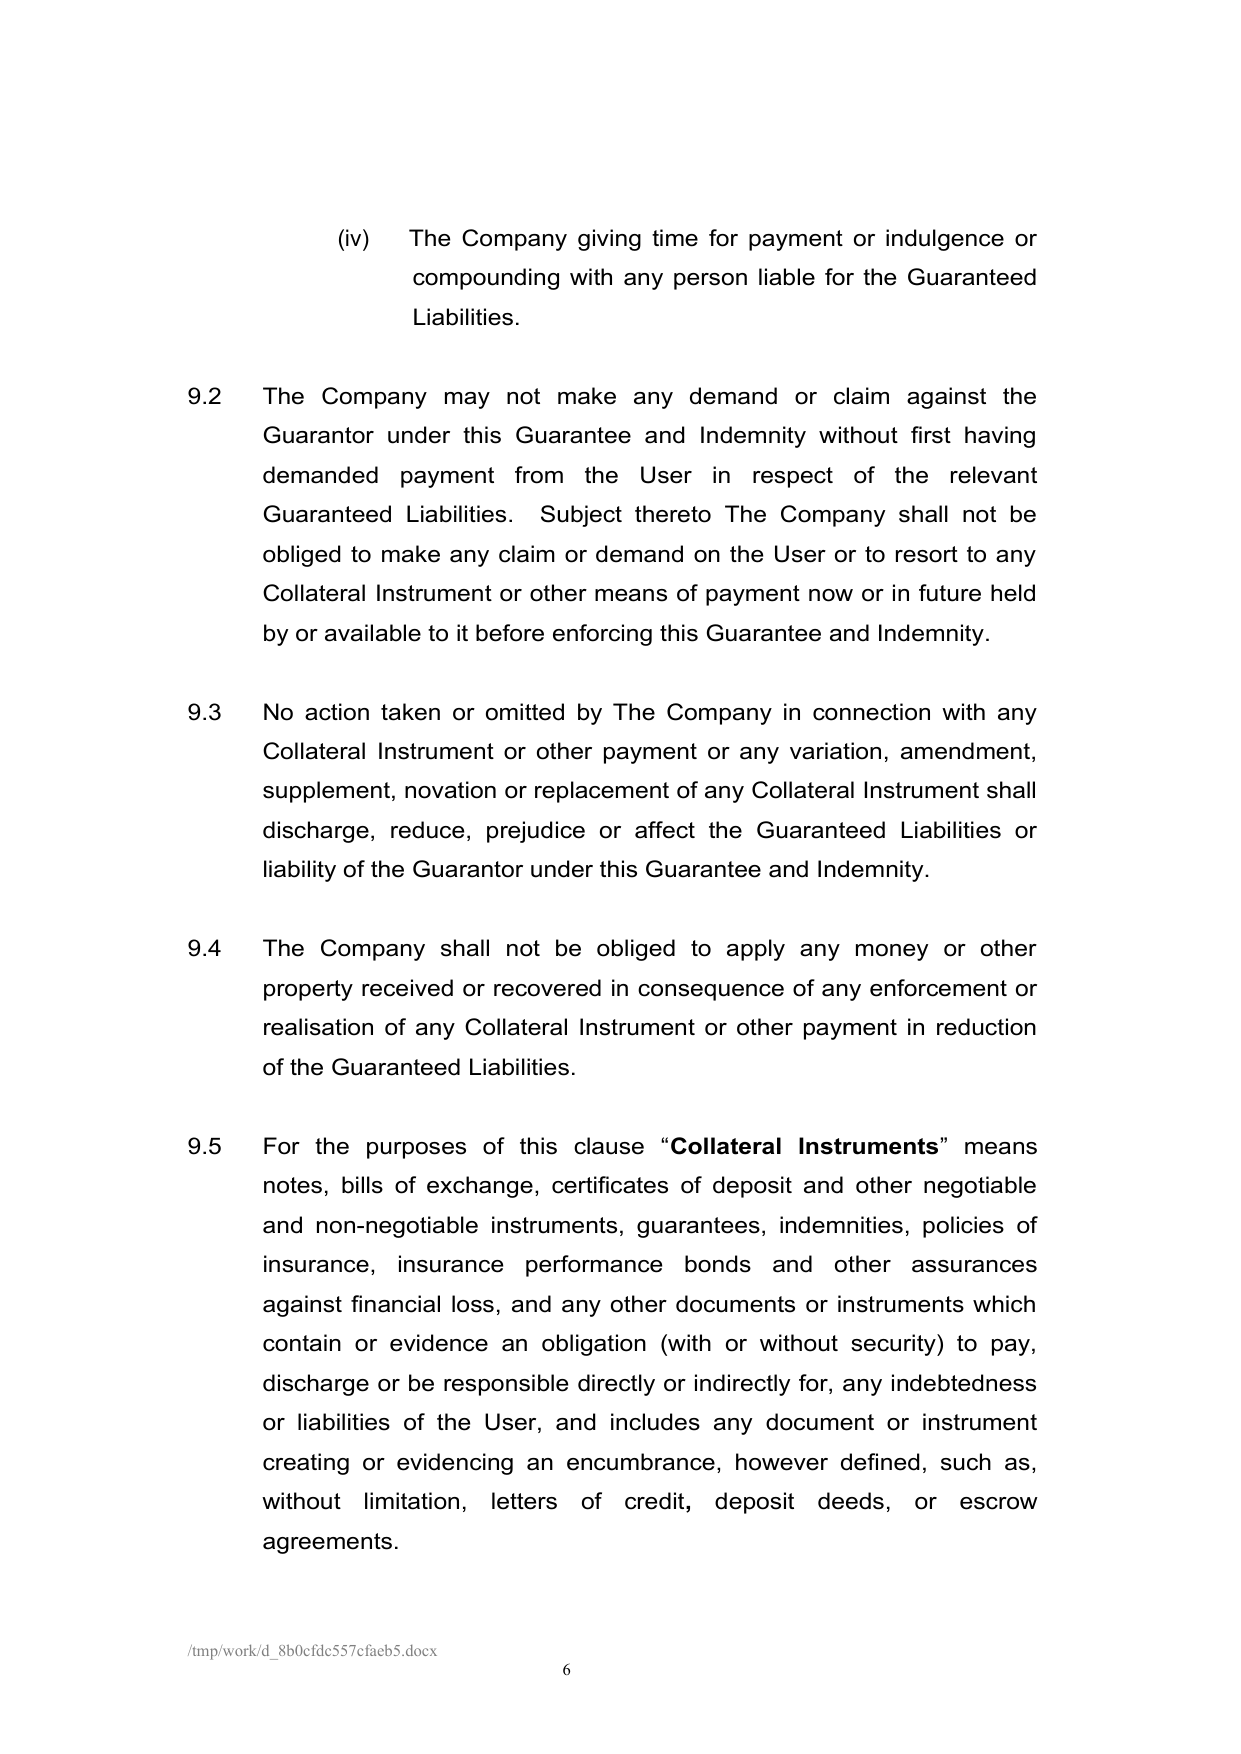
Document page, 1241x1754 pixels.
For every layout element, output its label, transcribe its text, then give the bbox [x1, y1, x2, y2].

list The Company giving time for payment or indulgence or compounding with any person liable for the Guaranteed Liabilities. [337, 225, 1038, 330]
text 9.2 The Company may not make any demand or claim against the Guarantor under this Guarantee and Indemnity without first having demanded payment from the User in respect of the relevant Guaranteed Liabilities. Subject thereto The Company shall not be obliged to make any claim or demand on the User or to resort to any Collateral Instrument or other means of payment now or in future held by or available to it before enforcing this Guarantee and Indemnity. [187, 383, 1038, 646]
text 9.4 The Company shall not be obliged to apply any money or other property received or recovered in consequence of any enforcement or realisation of any Collateral Instrument or other payment in reduction of the Guaranteed Liabilities. [187, 935, 1038, 1080]
text 9.3 No action taken or omitted by The Company in connection with any Collateral Instrument or other payment or any variation, amendment, supplement, novation or replacement of any Collateral Instrument shall discharge, reduce, prejudice or affect the Guaranteed Liabilities or liability of the Guarantor under this Guarantee and Indemnity. [187, 698, 1038, 883]
text 9.5 For the purposes of this clause “Collateral Instruments” means notes, bills of exchange, certificates of deposit and other negotiable and non-negotiable instruments, guarantees, indemnities, policies of insurance, insurance performance bonds and other assurances against financial loss, and any other documents or instruments which contain or evidence an obligation (with or without security) to pay, discharge or be responsible directly or indirectly for, any indebtedness or liabilities of the User, and includes any document or instrument creating or evidencing an encumbrance, however defined, such as, without limitation, letters of credit, deposit deeds, or escrow agreements. [187, 1133, 1038, 1554]
